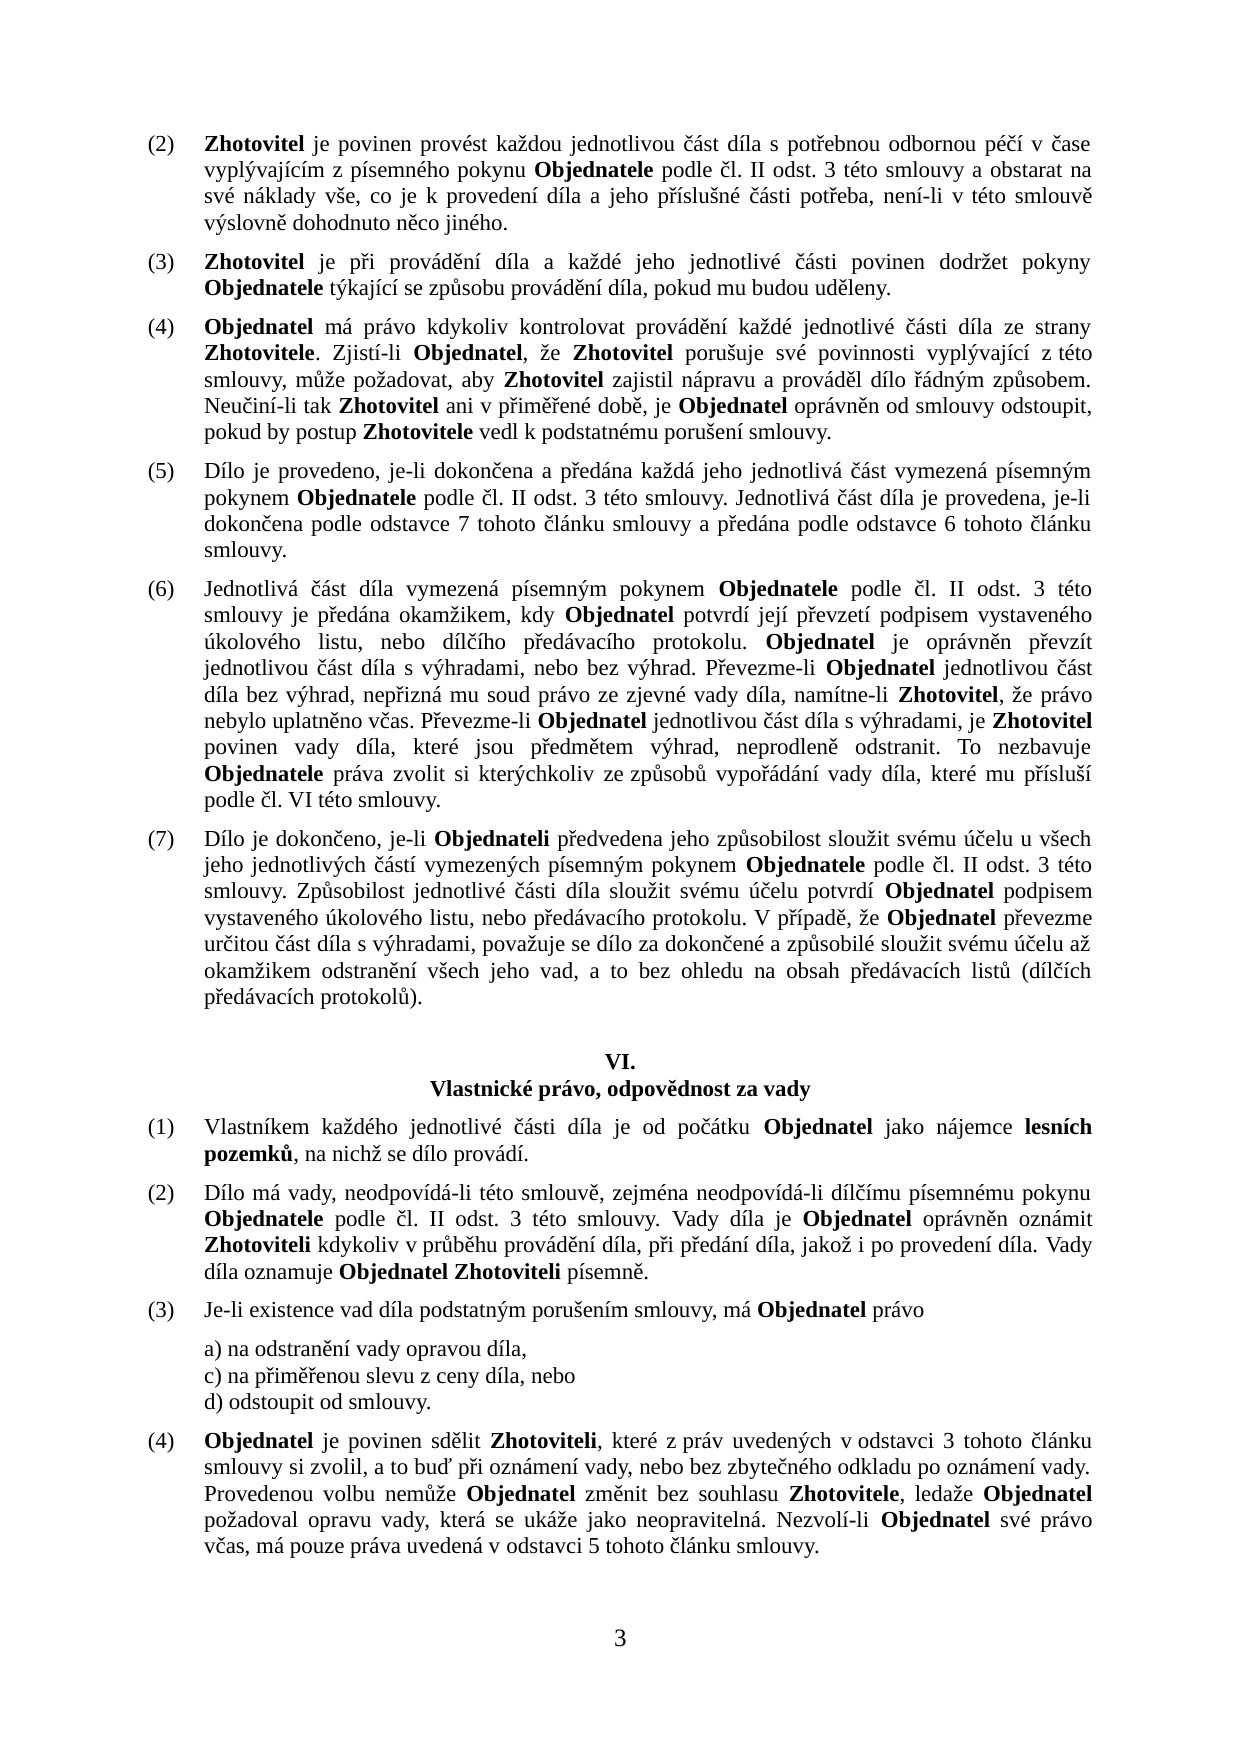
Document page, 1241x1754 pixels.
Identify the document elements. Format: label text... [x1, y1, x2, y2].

list Dílo má vady, neodpovídá-li této smlouvě, zejména neodpovídá-li dílčímu písemnému pokynu Objednatele podle čl. II odst. 3 této smlouvy. Vady díla je Objednatel oprávněn oznámit Zhotoviteli kdykoliv v průběhu provádění díla, při předání díla, jakož i po provedení díla. Vady díla oznamuje Objednatel Zhotoviteli písemně. [148, 1179, 1092, 1284]
text a) na odstranění vady opravou díla, [204, 1335, 1092, 1362]
list Objednatel má právo kdykoliv kontrolovat provádění každé jednotlivé části díla ze strany Zhotovitele. Zjistí-li Objednatel, že Zhotovitel porušuje své povinnosti vyplývající z této smlouvy, může požadovat, aby Zhotovitel zajistil nápravu a prováděl dílo řádným způsobem. Neučiní-li tak Zhotovitel ani v přiměřené době, je Objednatel oprávněn od smlouvy odstoupit, pokud by postup Zhotovitele vedl k podstatnému porušení smlouvy. [148, 313, 1092, 445]
list Zhotovitel je při provádění díla a každé jeho jednotlivé části povinen dodržet pokyny Objednatele týkající se způsobu provádění díla, pokud mu budou uděleny. [148, 248, 1092, 301]
subtitle Vlastnické právo, odpovědnost za vady [148, 1074, 1092, 1101]
list Jednotlivá část díla vymezená písemným pokynem Objednatele podle čl. II odst. 3 této smlouvy je předána okamžikem, kdy Objednatel potvrdí její převzetí podpisem vystaveného úkolového listu, nebo dílčího předávacího protokolu. Objednatel je oprávněn převzít jednotlivou část díla s výhradami, nebo bez výhrad. Převezme-li Objednatel jednotlivou část díla bez výhrad, nepřizná mu soud právo ze zjevné vady díla, namítne-li Zhotovitel, že právo nebylo uplatněno včas. Převezme-li Objednatel jednotlivou část díla s výhradami, je Zhotovitel povinen vady díla, které jsou předmětem výhrad, neprodleně odstranit. To nezbavuje Objednatele práva zvolit si kterýchkoliv ze způsobů vypořádání vady díla, které mu přísluší podle čl. VI této smlouvy. [148, 575, 1092, 812]
text c) na přiměřenou slevu z ceny díla, nebo [204, 1362, 1092, 1388]
list Dílo je dokončeno, je-li Objednateli předvedena jeho způsobilost sloužit svému účelu u všech jeho jednotlivých částí vymezených písemným pokynem Objednatele podle čl. II odst. 3 této smlouvy. Způsobilost jednotlivé části díla sloužit svému účelu potvrdí Objednatel podpisem vystaveného úkolového listu, nebo předávacího protokolu. V případě, že Objednatel převezme určitou část díla s výhradami, považuje se dílo za dokončené a způsobilé sloužit svému účelu až okamžikem odstranění všech jeho vad, a to bez ohledu na obsah předávacích listů (dílčích předávacích protokolů). [148, 825, 1092, 1009]
list Zhotovitel je povinen provést každou jednotlivou část díla s potřebnou odbornou péčí v čase vyplývajícím z písemného pokynu Objednatele podle čl. II odst. 3 této smlouvy a obstarat na své náklady vše, co je k provedení díla a jeho příslušné části potřeba, není-li v této smlouvě výslovně dohodnuto něco jiného. [148, 130, 1092, 235]
list Je-li existence vad díla podstatným porušením smlouvy, má Objednatel právo [148, 1297, 1092, 1323]
text VI. [148, 1048, 1092, 1074]
text d) odstoupit od smlouvy. [204, 1388, 1092, 1414]
list Dílo je provedeno, je-li dokončena a předána každá jeho jednotlivá část vymezená písemným pokynem Objednatele podle čl. II odst. 3 této smlouvy. Jednotlivá část díla je provedena, je-li dokončena podle odstavce 7 tohoto článku smlouvy a předána podle odstavce 6 tohoto článku smlouvy. [148, 457, 1092, 563]
list Objednatel je povinen sdělit Zhotoviteli, které z práv uvedených v odstavci 3 tohoto článku smlouvy si zvolil, a to buď při oznámení vady, nebo bez zbytečného odkladu po oznámení vady. Provedenou volbu nemůže Objednatel změnit bez souhlasu Zhotovitele, ledaže Objednatel požadoval opravu vady, která se ukáže jako neopravitelná. Nezvolí-li Objednatel své právo včas, má pouze práva uvedená v odstavci 5 tohoto článku smlouvy. [148, 1427, 1092, 1559]
list Vlastníkem každého jednotlivé části díla je od počátku Objednatel jako nájemce lesních pozemků, na nichž se dílo provádí. [148, 1113, 1092, 1166]
